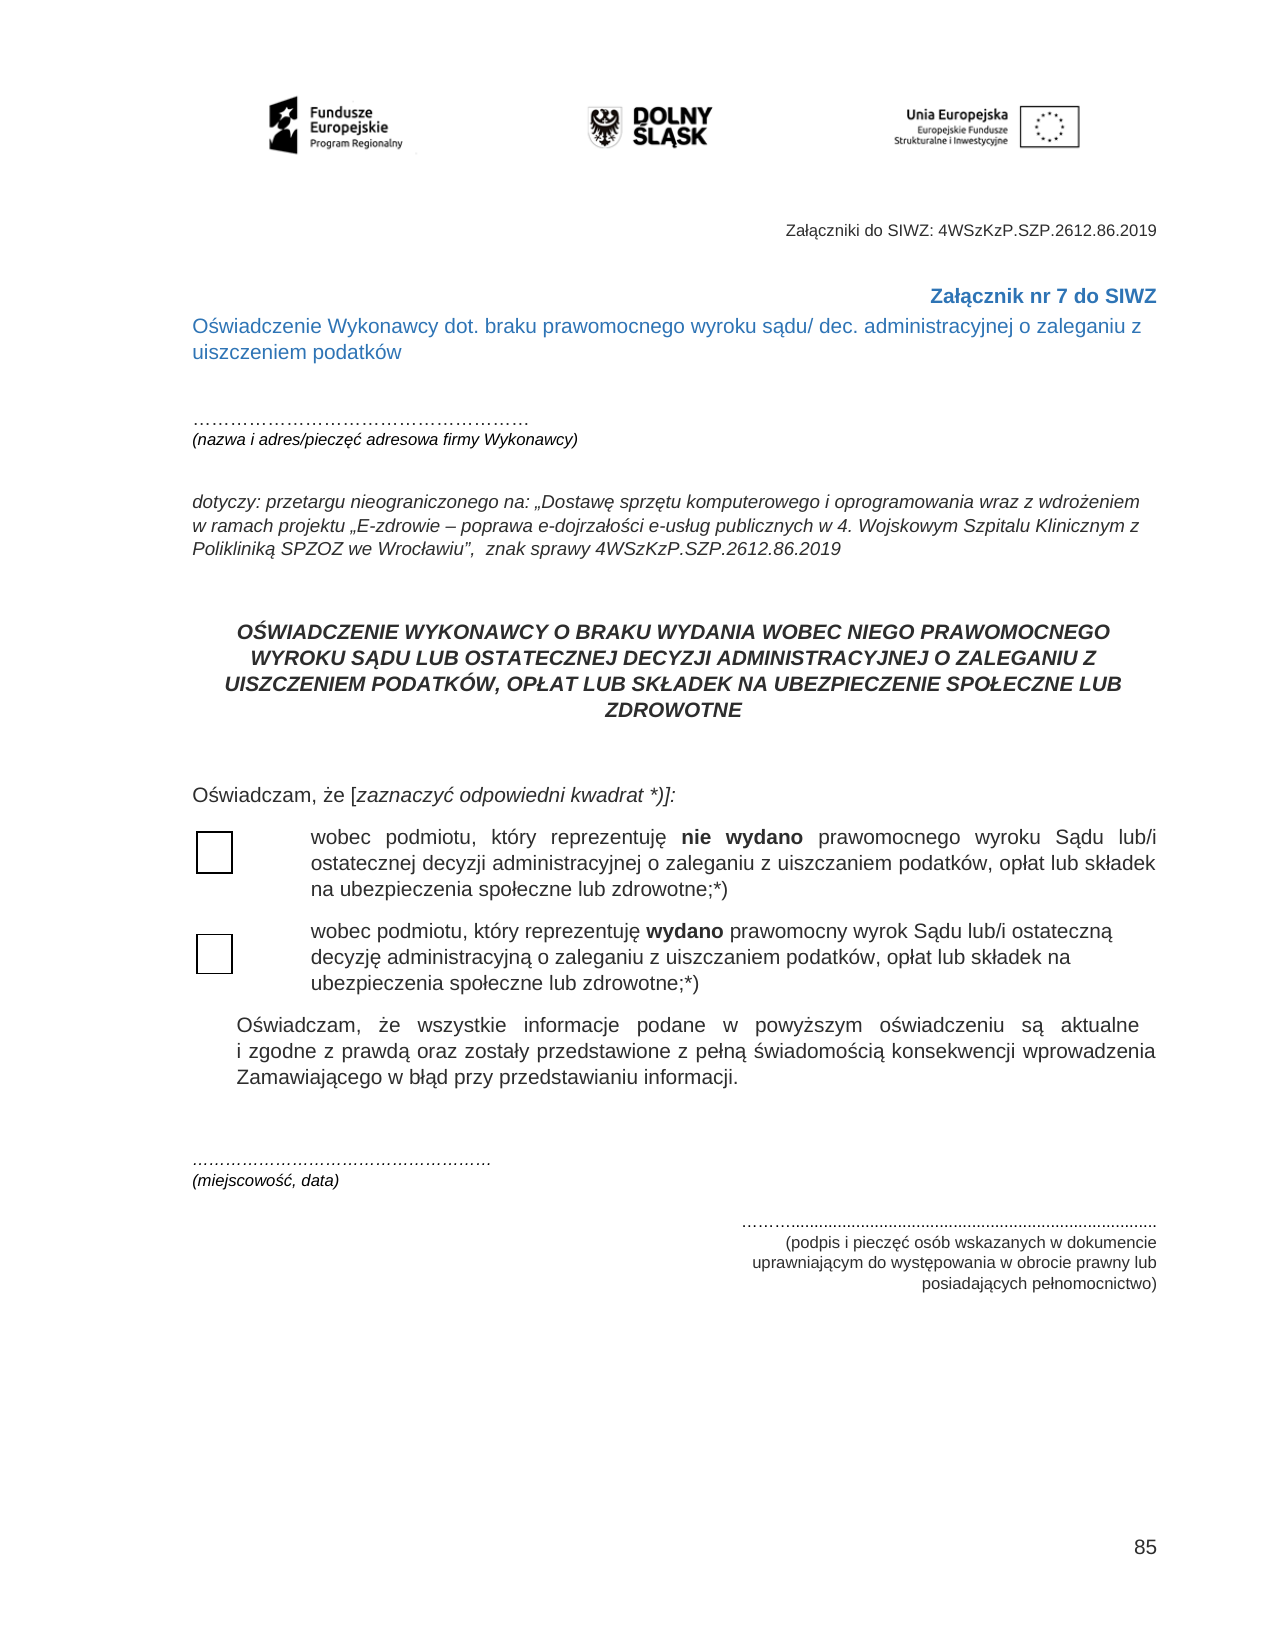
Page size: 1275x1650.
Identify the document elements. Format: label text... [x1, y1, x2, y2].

text Oświadczam, że [zaznaczyć odpowiedni kwadrat *)]: [192, 782, 1157, 806]
text wobec podmiotu, który reprezentuję nie wydano prawomocnego wyroku Sądu lub/i ostatecznej decyzji administracyjnej o zaleganiu z uiszczaniem podatków, opłat lub składek na ubezpieczenia społeczne lub zdrowotne;*) [251, 825, 1157, 901]
text uprawniającym do występowania w obrocie prawny lub [192, 1253, 1157, 1272]
text OŚWIADCZENIE WYKONAWCY O BRAKU WYDANIA WOBEC NIEGO PRAWOMOCNEGO WYROKU SĄDU LUB OSTATECZNEJ DECYZJI ADMINISTRACYJNEJ O ZALEGANIU Z UISZCZENIEM PODATKÓW, OPŁAT LUB SKŁADEK NA UBEZPIECZENIE SPOŁECZNE LUB ZDROWOTNE [192, 620, 1157, 721]
text ……………………………………………… [192, 408, 1157, 429]
text (nazwa i adres/pieczęć adresowa firmy Wykonawcy) [192, 429, 1157, 449]
text posiadających pełnomocnictwo) [192, 1274, 1157, 1293]
text (podpis i pieczęć osób wskazanych w dokumencie [192, 1232, 1157, 1252]
text Oświadczam, że wszystkie informacje podane w powyższym oświadczeniu są aktualne i zgodne z prawdą oraz zostały przedstawione z pełną świadomością konsekwencji wprowadzenia Zamawiającego w błąd przy przedstawianiu informacji. [236, 1013, 1157, 1089]
text dotyczy: przetargu nieograniczonego na: „Dostawę sprzętu komputerowego i oprogramowania wraz z wdrożeniem w ramach projektu „E-zdrowie – poprawa e-dojrzałości e-usług publicznych w 4. Wojskowym Szpitalu Klinicznym z Polikliniką SPZOZ we Wrocławiu”, znak sprawy 4WSzKzP.SZP.2612.86.2019 [192, 491, 1157, 559]
subtitle Oświadczenie Wykonawcy dot. braku prawomocnego wyroku sądu/ dec. administracyjnej o zaleganiu z uiszczeniem podatków [192, 314, 1157, 363]
text (miejscowość, data) [192, 1171, 1157, 1190]
subtitle Załącznik nr 7 do SIWZ [192, 284, 1157, 308]
text ………............................................................................... [192, 1212, 1157, 1231]
text wobec podmiotu, który reprezentuję wydano prawomocny wyrok Sądu lub/i ostateczną decyzję administracyjną o zaleganiu z uiszczaniem podatków, opłat lub składek na ubezpieczenia społeczne lub zdrowotne;*) [251, 919, 1157, 995]
text ……………………………………………… [192, 1150, 1157, 1169]
picture [214, 44, 1135, 203]
